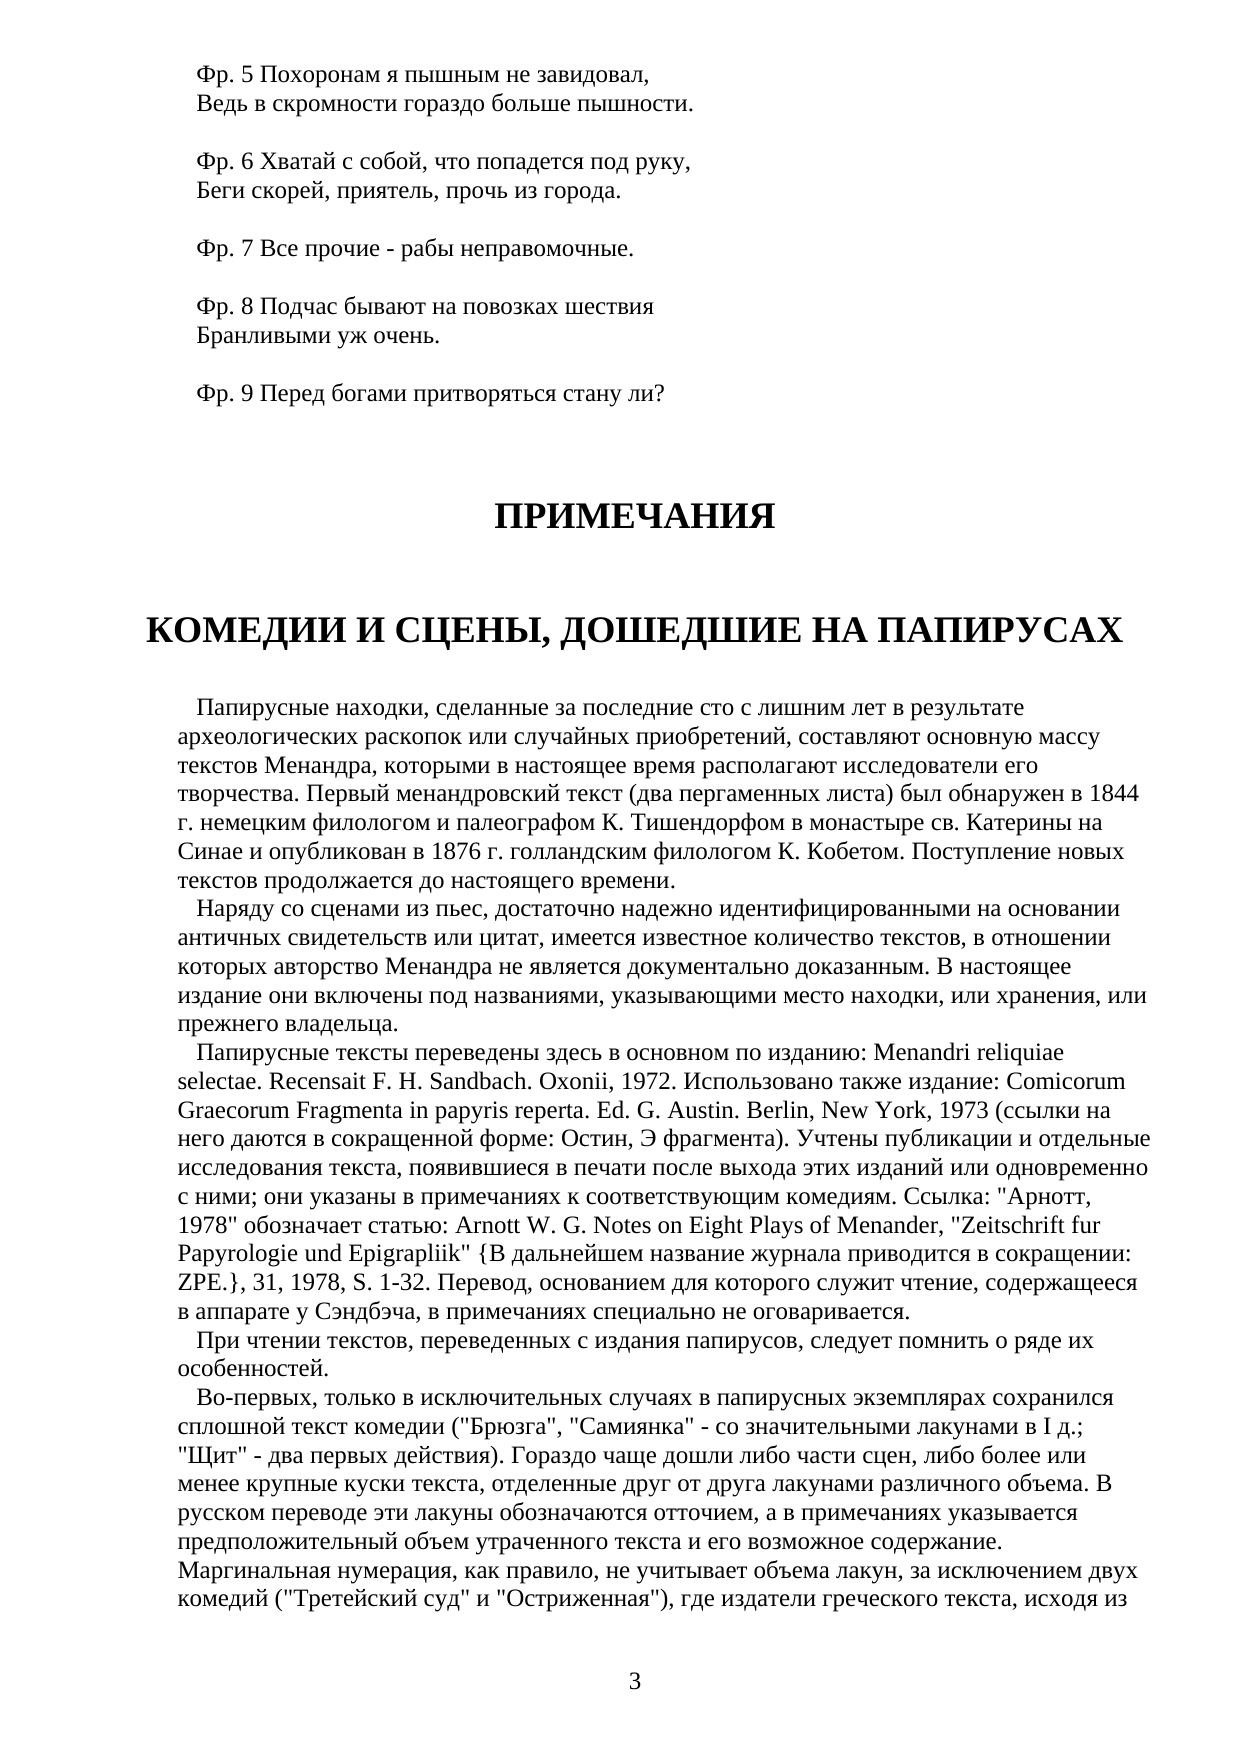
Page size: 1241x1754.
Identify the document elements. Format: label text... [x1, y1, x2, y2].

text Папирусные тексты переведены здесь в основном по изданию: Menandri reliquiae selectae. Recensait F. H. Sandbach. Oxonii, 1972. Использовано также издание: Comicorum Graecorum Fragmenta in papyris reperta. Ed. G. Austin. Berlin, New York, 1973 (ссылки на него даются в сокращенной форме: Остин, Э фрагмента). Учтены публикации и отдельные исследования текста, появившиеся в печати после выхода этих изданий или одновременно с ними; они указаны в примечаниях к соответствующим комедиям. Ссылка: "Арнотт, 1978" обозначает статью: Arnott W. G. Notes on Eight Plays of Menander, "Zeitschrift fur Papyrologie und Epigrapliik" {В дальнейшем название журнала приводится в сокращении: ZPE.}, 31, 1978, S. 1-32. Перевод, основанием для которого служит чтение, содержащееся в аппарате у Сэндбэча, в примечаниях специально не оговаривается. [177, 1037, 1152, 1325]
text Фр. 7 Все прочие - рабы неправомочные. [177, 233, 1152, 262]
text Фр. 9 Перед богами притворяться стану ли? [177, 378, 1152, 407]
text Ведь в скромности гораздо больше пышности. [177, 88, 1152, 117]
text Наряду со сценами из пьес, достаточно надежно идентифицированными на основании античных свидетельств или цитат, имеется известное количество текстов, в отношении которых авторство Менандра не является документально доказанным. В настоящее издание они включены под названиями, указывающими место находки, или хранения, или прежнего владельца. [177, 893, 1152, 1037]
subtitle КОМЕДИИ И СЦЕНЫ, ДОШЕДШИЕ НА ПАПИРУСАХ [118, 608, 1152, 651]
text Папирусные находки, сделанные за последние сто с лишним лет в результате археологических раскопок или случайных приобретений, составляют основную массу текстов Менандра, которыми в настоящее время располагают исследователи его творчества. Первый менандровский текст (два пергаменных листа) был обнаружен в 1844 г. немецким филологом и палеографом К. Тишендорфом в монастыре св. Катерины на Синае и опубликован в 1876 г. голландским филологом К. Кобетом. Поступление новых текстов продолжается до настоящего времени. [177, 692, 1152, 893]
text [177, 1382, 1152, 1612]
text Фр. 5 Похоронам я пышным не завидовал, [177, 59, 1152, 88]
subtitle ПРИМЕЧАНИЯ [118, 494, 1152, 537]
text Бранливыми уж очень. [177, 320, 1152, 349]
text Беги скорей, приятель, прочь из города. [177, 175, 1152, 203]
text Фр. 6 Хватай с собой, что попадется под руку, [177, 146, 1152, 175]
text При чтении текстов, переведенных с издания папирусов, следует помнить о ряде их особенностей. [177, 1325, 1152, 1382]
text Фр. 8 Подчас бывают на повозках шествия [177, 291, 1152, 320]
